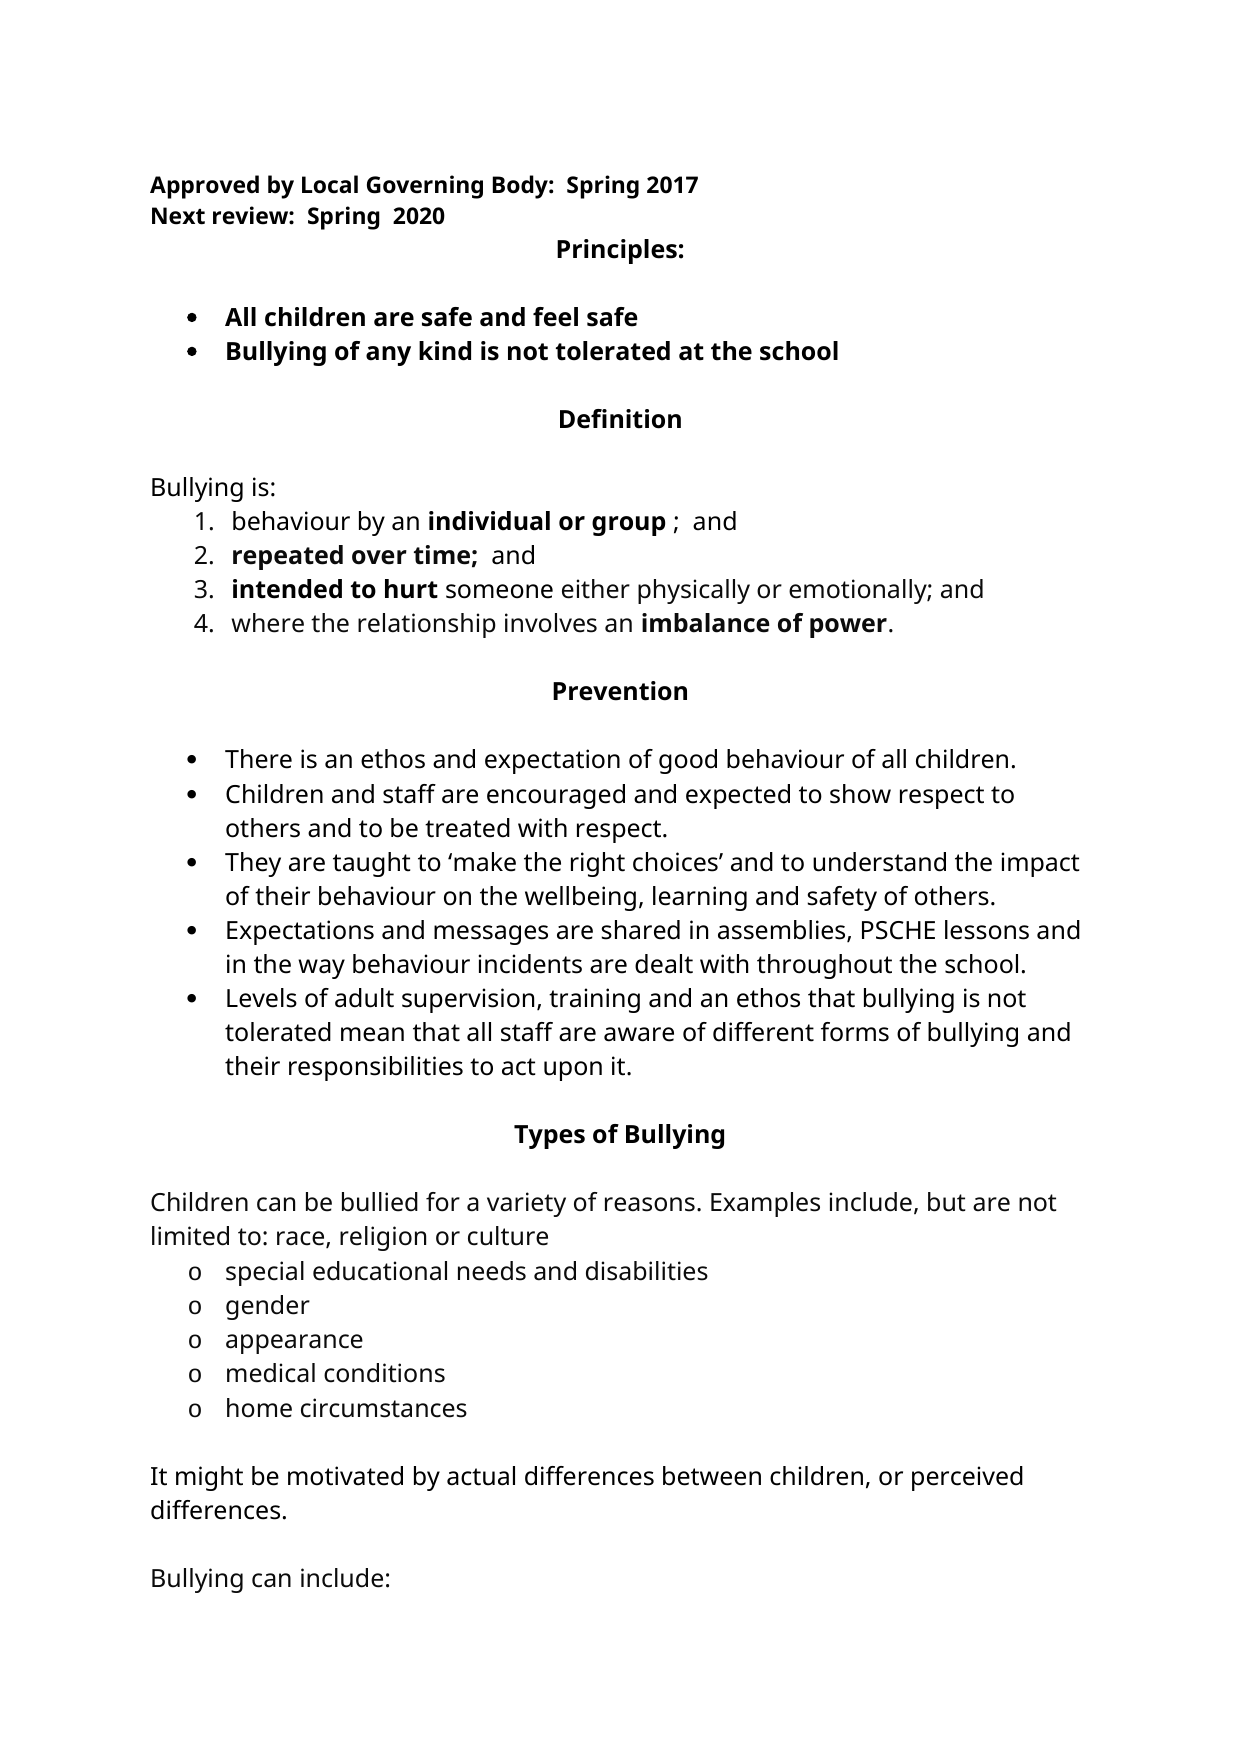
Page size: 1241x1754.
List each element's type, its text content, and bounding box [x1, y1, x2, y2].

list gender [187, 1287, 1090, 1322]
list home circumstances [187, 1390, 1090, 1424]
list special educational needs and disabilities [187, 1253, 1090, 1287]
text Bullying can include: [150, 1561, 1090, 1595]
list where the relationship involves an imbalance of power. [194, 606, 1090, 640]
text Children can be bullied for a variety of reasons. Examples include, but are not limited to: race, religion or culture [150, 1185, 1090, 1253]
list Levels of adult supervision, training and an ethos that bullying is not tolerated mean that all staff are aware of different forms of bullying and their responsibilities to act upon it. [187, 981, 1090, 1083]
text Bullying is: [150, 470, 1090, 504]
list repeated over time; and [194, 538, 1090, 572]
list Bullying of any kind is not tolerated at the school [187, 333, 1090, 367]
text Definition [150, 402, 1090, 436]
list appearance [187, 1322, 1090, 1356]
list behaviour by an individual or group ; and [194, 504, 1090, 538]
list There is an ethos and expectation of good behaviour of all children. [187, 742, 1090, 776]
list Expectations and messages are shared in assemblies, PSCHE lessons and in the way behaviour incidents are dealt with throughout the school. [187, 912, 1090, 981]
list They are taught to ‘make the right choices’ and to understand the impact of their behaviour on the wellbeing, learning and safety of others. [187, 844, 1090, 912]
list intended to hurt someone either physically or emotionally; and [194, 572, 1090, 606]
text Principles: [150, 231, 1090, 265]
list Children and staff are encouraged and expected to show respect to others and to be treated with respect. [187, 776, 1090, 844]
text Approved by Local Governing Body: Spring 2017 [150, 169, 1090, 200]
text Prevention [150, 674, 1090, 708]
text Next review: Spring 2020 [150, 200, 1090, 231]
text It might be motivated by actual differences between children, or perceived differences. [150, 1458, 1090, 1527]
list medical conditions [187, 1356, 1090, 1390]
text Types of Bullying [150, 1117, 1090, 1151]
list All children are safe and feel safe [187, 299, 1090, 333]
